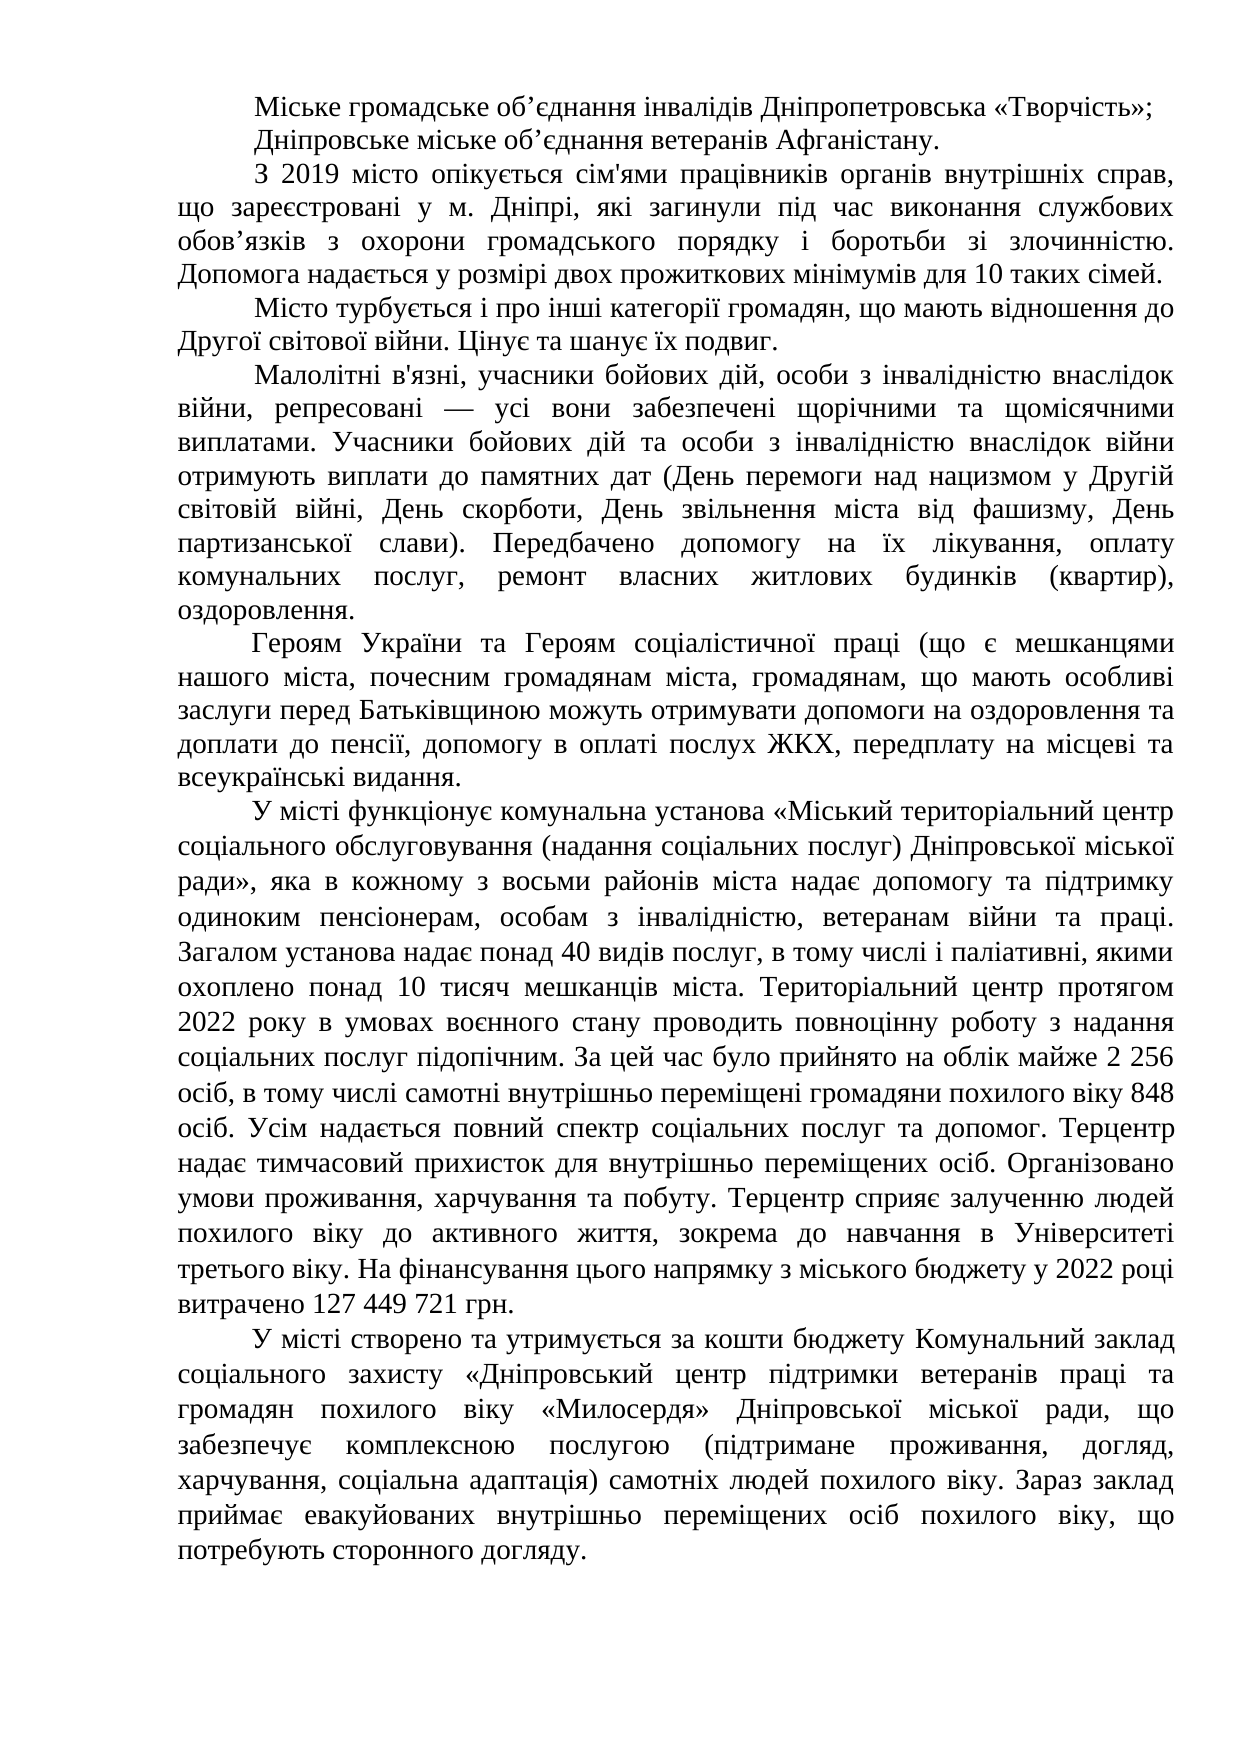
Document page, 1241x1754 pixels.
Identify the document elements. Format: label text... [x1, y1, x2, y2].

text Міське громадське об’єднання інвалідів Дніпропетровська «Творчість»; [177, 89, 1175, 122]
text Місто турбується і про інші категорії громадян, що мають відношення до Другої світової війни. Цінує та шанує їх подвиг. [177, 290, 1175, 357]
text У місті функціонує комунальна установа «Міський територіальний центр соціального обслуговування (надання соціальних послуг) Дніпровської міської ради», яка в кожному з восьми районів міста надає допомогу та підтримку одиноким пенсіонерам, особам з інвалідністю, ветеранам війни та праці. Загалом установа надає понад 40 видів послуг, в тому числі і паліативні, якими охоплено понад 10 тисяч мешканців міста. Територіальний центр протягом 2022 року в умовах воєнного стану проводить повноцінну роботу з надання соціальних послуг підопічним. За цей час було прийнято на облік майже 2 256 осіб, в тому числі самотні внутрішньо переміщені громадяни похилого віку 848 осіб. Усім надається повний спектр соціальних послуг та допомог. Терцентр надає тимчасовий прихисток для внутрішньо переміщених осіб. Організовано умови проживання, харчування та побуту. Терцентр сприяє залученню людей похилого віку до активного життя, зокрема до навчання в Університеті третього віку. На фінансування цього напрямку з міського бюджету у 2022 році витрачено 127 449 721 грн. [177, 793, 1175, 1319]
text Малолітні в'язні, учасники бойових дій, особи з інвалідністю внаслідок війни, репресовані — усі вони забезпечені щорічними та щомісячними виплатами. Учасники бойових дій та особи з інвалідністю внаслідок війни отримують виплати до памятних дат (День перемоги над нацизмом у Другій світовій війні, День скорботи, День звільнення міста від фашизму, День партизанської слави). Передбачено допомогу на їх лікування, оплату комунальних послуг, ремонт власних житлових будинків (квартир), оздоровлення. [177, 357, 1175, 625]
text Дніпровське міське об’єднання ветеранів Афганістану. [177, 122, 1175, 156]
text Героям України та Героям соціалістичної праці (що є мешканцями нашого міста, почесним громадянам міста, громадянам, що мають особливі заслуги перед Батьківщиною можуть отримувати допомоги на оздоровлення та доплати до пенсії, допомогу в оплаті послух ЖКХ, передплату на місцеві та всеукраїнські видання. [177, 625, 1175, 793]
text У місті створено та утримується за кошти бюджету Комунальний заклад соціального захисту «Дніпровський центр підтримки ветеранів праці та громадян похилого віку «Милосердя» Дніпровської міської ради, що забезпечує комплексною послугою (підтримане проживання, догляд, харчування, соціальна адаптація) самотніх людей похилого віку. Зараз заклад приймає евакуйованих внутрішньо переміщених осіб похилого віку, що потребують сторонного догляду. [177, 1321, 1175, 1566]
text З 2019 місто опікується сім'ями працівників органів внутрішніх справ, що зареєстровані у м. Дніпрі, які загинули під час виконання службових обов’язків з охорони громадського порядку і боротьби зі злочинністю. Допомога надається у розмірі двох прожиткових мінімумів для 10 таких сімей. [177, 156, 1175, 290]
